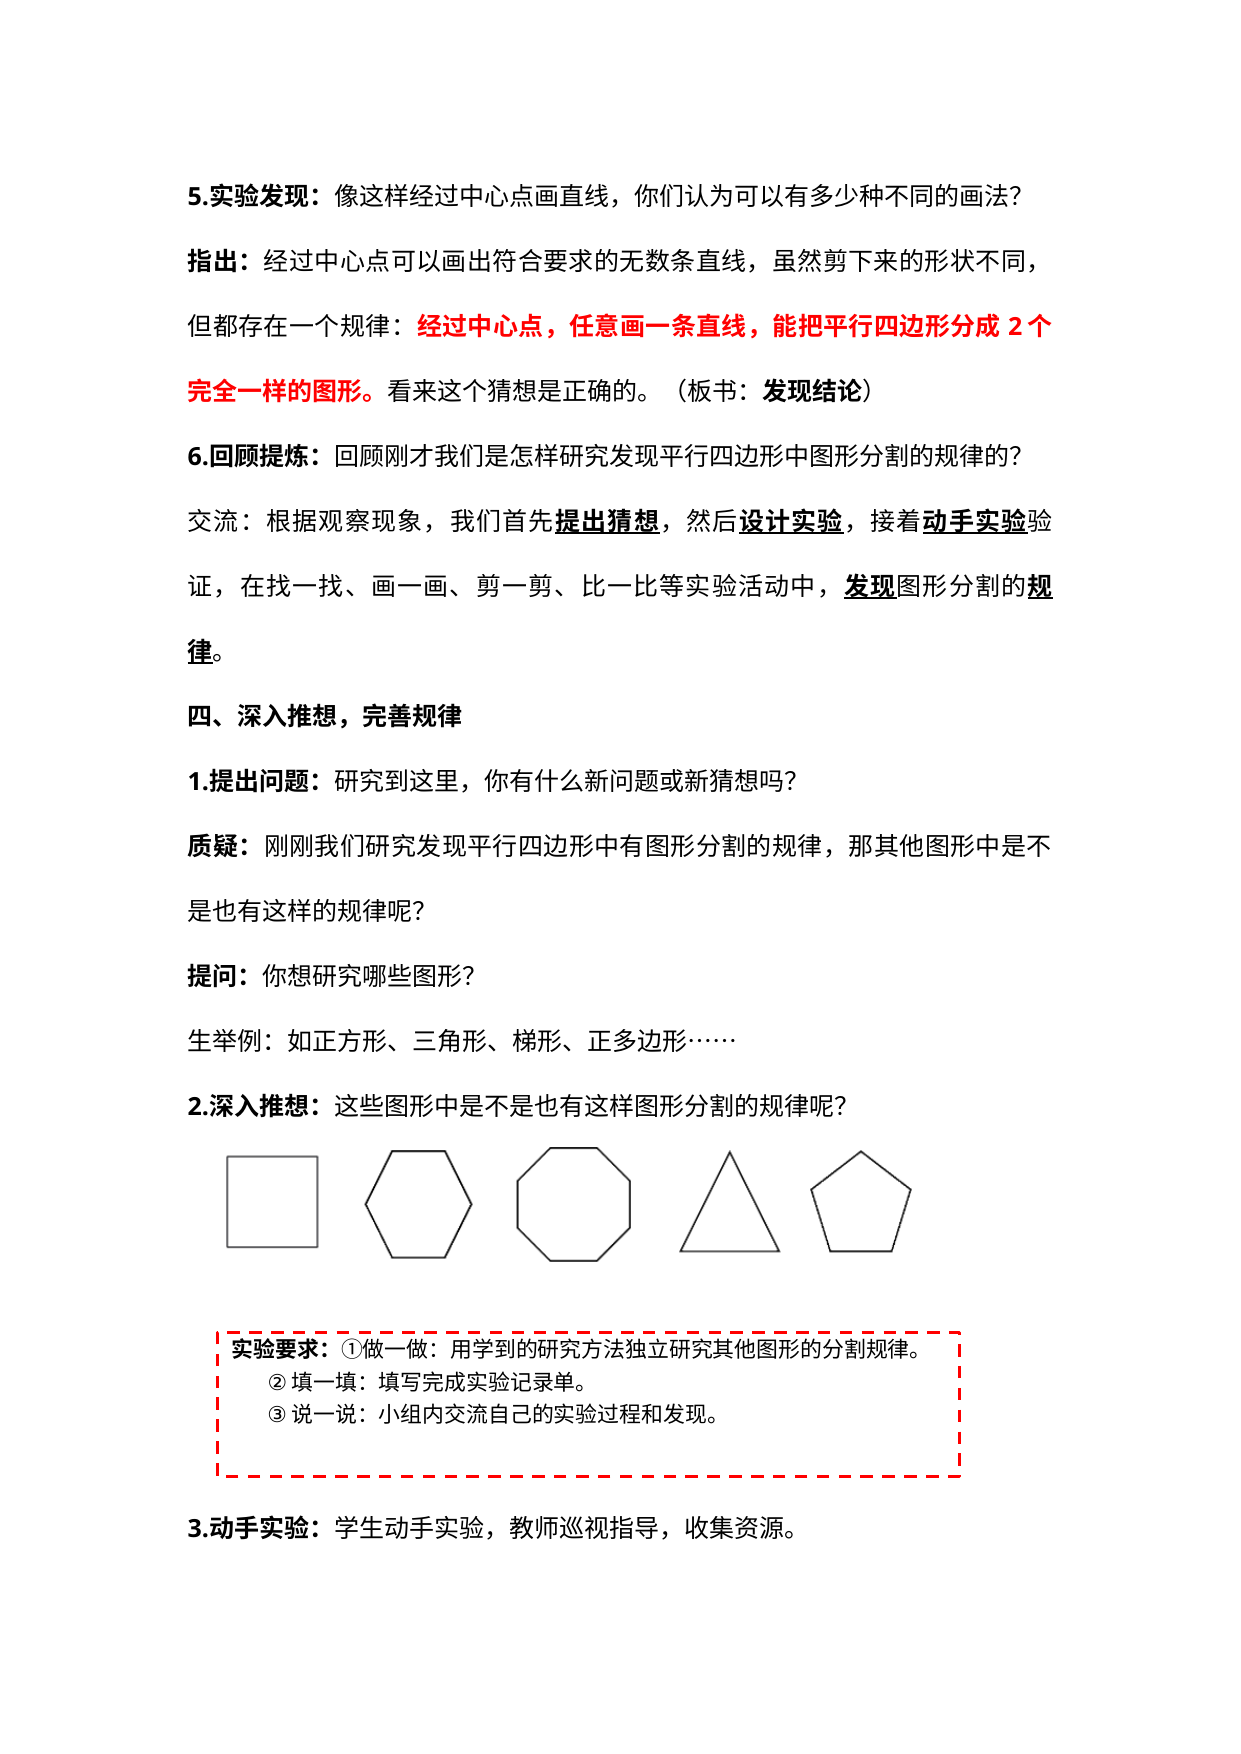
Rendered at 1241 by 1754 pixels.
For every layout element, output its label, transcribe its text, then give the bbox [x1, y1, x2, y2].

list 交流：根据观察现象，我们首先提出猜想，然后设计实验，接着动手实验验证，在找一找、画一画、剪一剪、比一比等实验活动中，发现图形分割的规律。 [187, 487, 1053, 682]
text 实验要求：①做一做：用学到的研究方法独立研究其他图形的分割规律。 [187, 1332, 1053, 1364]
text ③说一说：小组内交流自己的实验过程和发现。 [187, 1397, 1053, 1429]
picture [221, 1146, 915, 1264]
list 3.动手实验：学生动手实验，教师巡视指导，收集资源。 [187, 1494, 1053, 1559]
list 四、深入推想，完善规律 [187, 682, 1053, 747]
list 5.实验发现：像这样经过中心点画直线，你们认为可以有多少种不同的画法？ [187, 162, 1053, 227]
list 1.提出问题：研究到这里，你有什么新问题或新猜想吗？ [187, 747, 1053, 812]
list 6.回顾提炼：回顾刚才我们是怎样研究发现平行四边形中图形分割的规律的？ [187, 422, 1053, 487]
list 质疑：刚刚我们研究发现平行四边形中有图形分割的规律，那其他图形中是不是也有这样的规律呢？ [187, 812, 1053, 942]
list 2.深入推想：这些图形中是不是也有这样图形分割的规律呢？ [187, 1072, 1053, 1137]
list 生举例：如正方形、三角形、梯形、正多边形…… [187, 1007, 1053, 1072]
list 指出：经过中心点可以画出符合要求的无数条直线，虽然剪下来的形状不同，但都存在一个规律：经过中心点，任意画一条直线，能把平行四边形分成2个完全一样的图形。看来这个猜想是正确的。（板书：发现结论） [187, 227, 1053, 422]
text ②填一填：填写完成实验记录单。 [187, 1364, 1053, 1397]
list 提问：你想研究哪些图形？ [187, 942, 1053, 1007]
